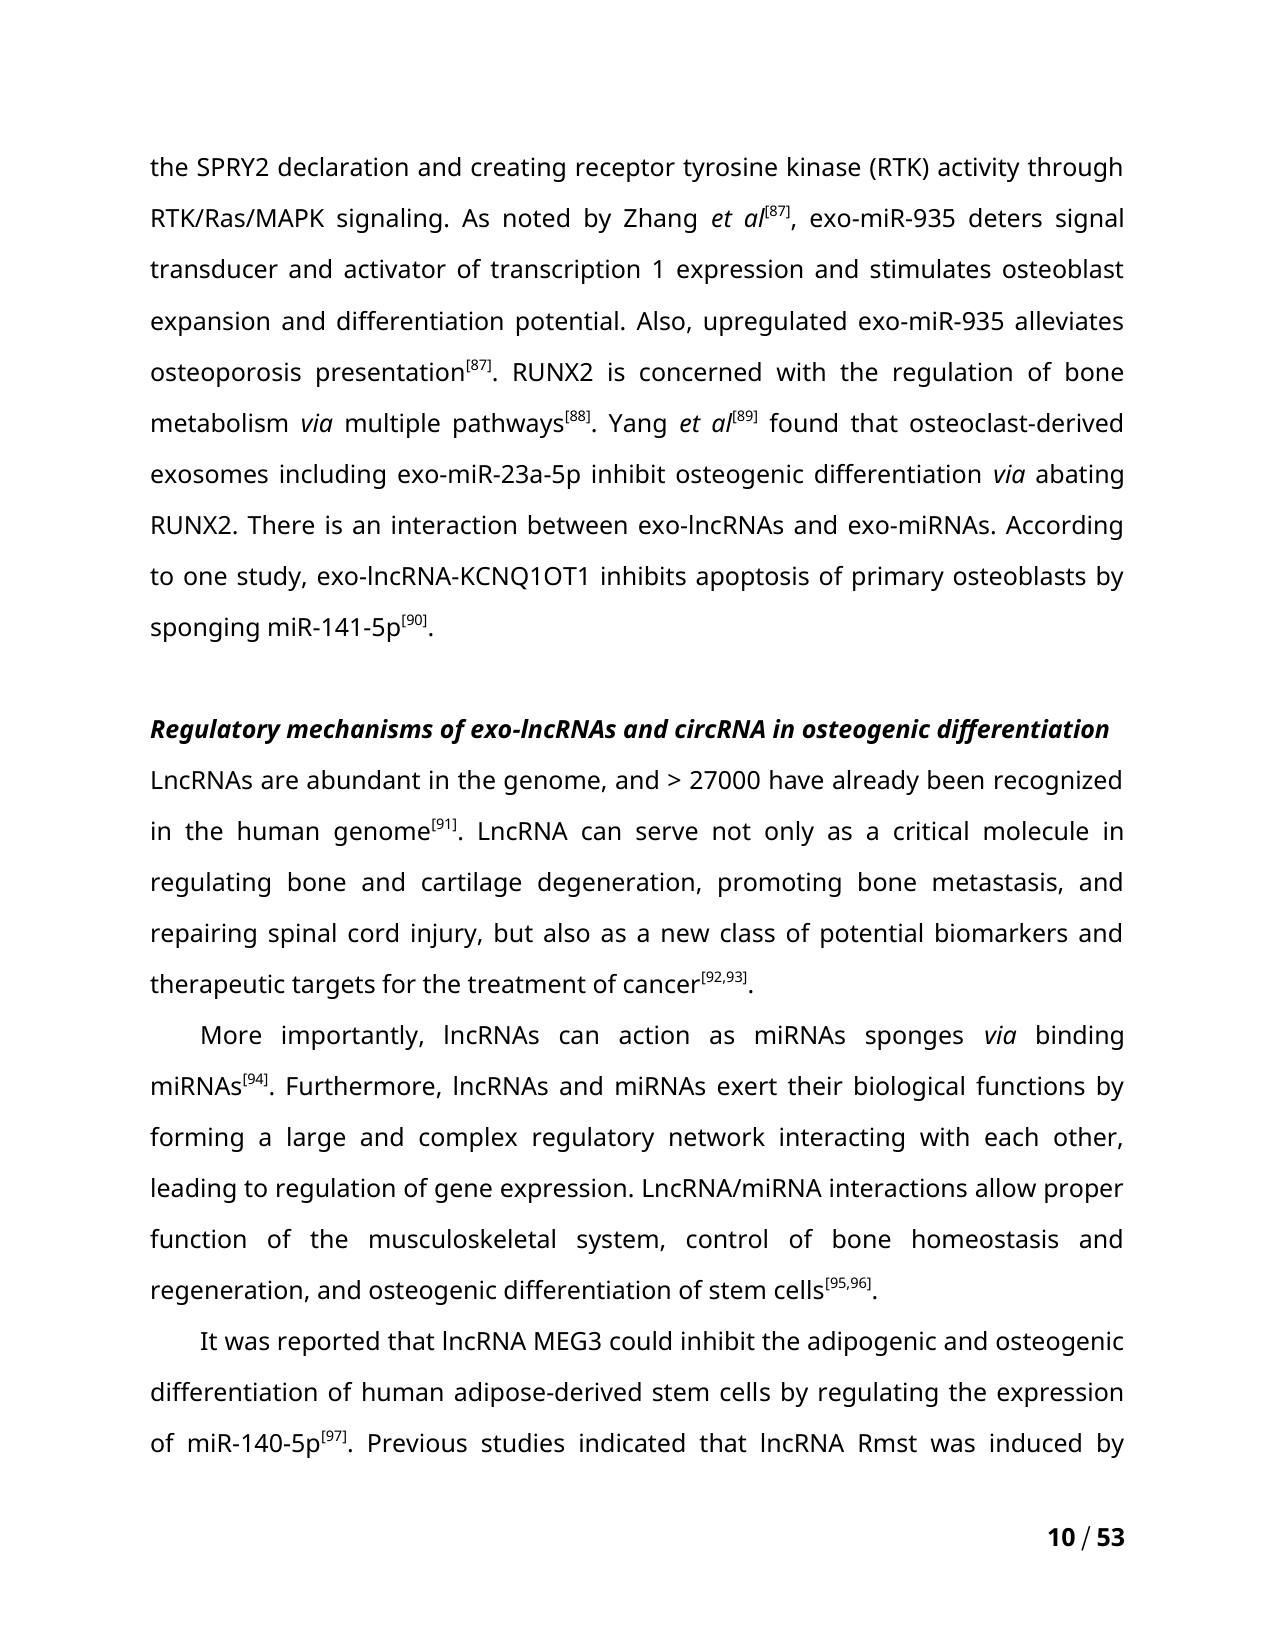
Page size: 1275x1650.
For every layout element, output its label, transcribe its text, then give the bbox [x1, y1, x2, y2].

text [150, 150, 1125, 643]
text More importantly, lncRNAs can action as miRNAs sponges via binding miRNAs[94]. Furthermore, lncRNAs and miRNAs exert their biological functions by forming a large and complex regulatory network interacting with each other, leading to regulation of gene expression. LncRNA/miRNA interactions allow proper function of the musculoskeletal system, control of bone homeostasis and regeneration, and osteogenic differentiation of stem cells[95,96]. [150, 1018, 1125, 1307]
text Regulatory mechanisms of exo-lncRNAs and circRNA in osteogenic differentiation [150, 711, 1125, 746]
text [150, 1324, 1125, 1460]
text LncRNAs are abundant in the genome, and > 27000 have already been recognized in the human genome[91]. LncRNA can serve not only as a critical molecule in regulating bone and cartilage degeneration, promoting bone metastasis, and repairing spinal cord injury, but also as a new class of potential biomarkers and therapeutic targets for the treatment of cancer[92,93]. [150, 762, 1125, 1001]
